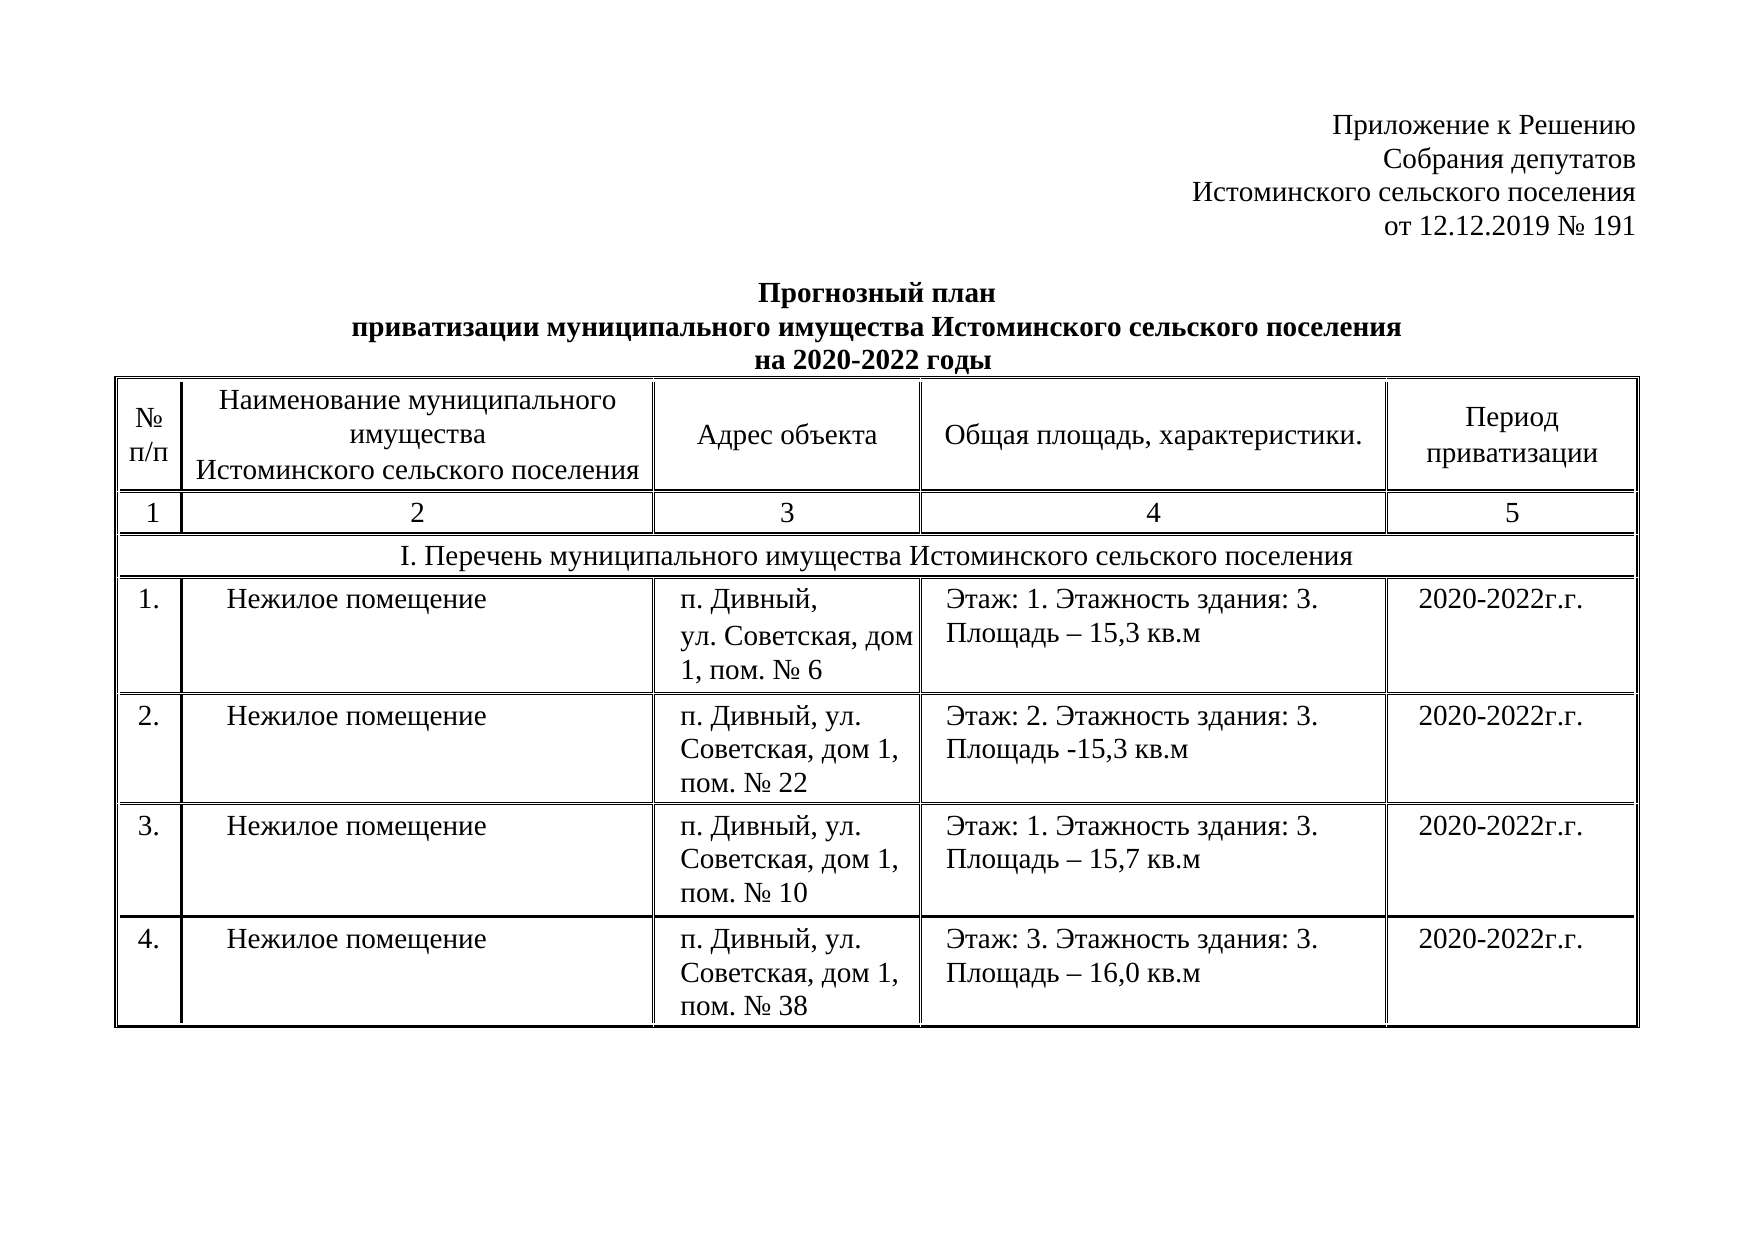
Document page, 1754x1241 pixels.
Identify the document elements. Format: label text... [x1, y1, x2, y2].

table_cell 1 [118, 489, 180, 532]
table_cell 3 [655, 493, 919, 532]
table_cell 4. [118, 915, 181, 1025]
table_cell 2020-2022г.г. [1386, 915, 1636, 1025]
text Прогнозный план [118, 275, 1636, 309]
table_cell 2. [116, 692, 181, 802]
table_header Период приватизации [1386, 379, 1636, 489]
table_cell 2 [183, 493, 652, 532]
text Истоминского сельского поселения [118, 174, 1636, 208]
table_cell Нежилое помещение [181, 918, 654, 1025]
text от 12.12.2019 № 191 [118, 208, 1636, 242]
table_cell 1. [118, 575, 180, 692]
table_cell 5 [1388, 489, 1637, 532]
table_cell п. Дивный, ул. Советская, дом 1, пом. № 10 [655, 805, 919, 915]
table_cell 2020-2022г.г. [1386, 692, 1638, 802]
table_cell Этаж: 1. Этажность здания: 3. Площадь – 15,7 кв.м [922, 805, 1385, 915]
table_cell Нежилое помещение [183, 695, 652, 802]
table_cell п. Дивный, ул. Советская, дом 1, пом. № 38 [654, 918, 921, 1025]
table_cell Нежилое помещение [183, 579, 652, 692]
table_cell Этаж: 2. Этажность здания: 3. Площадь -15,3 кв.м [922, 695, 1385, 802]
text Собрания депутатов [118, 141, 1636, 174]
text Приложение к Решению [118, 107, 1636, 141]
table_cell п. Дивный, ул. Советская, дом 1, пом. № 6 [655, 579, 919, 692]
table_header Наименование муниципального имущества Истоминского сельского поселения [181, 379, 654, 489]
table_header № п/п [118, 379, 181, 489]
table_cell 4 [922, 493, 1385, 532]
table_cell 2020-2022г.г. [1386, 802, 1638, 915]
table_cell 3. [116, 802, 181, 915]
table_cell п. Дивный, ул. Советская, дом 1, пом. № 22 [655, 695, 919, 802]
table_cell Этаж: 3. Этажность здания: 3. Площадь – 16,0 кв.м [921, 918, 1386, 1025]
table_cell I. Перечень муниципального имущества Истоминского сельского поселения [118, 532, 1637, 575]
table_header Адрес объекта [654, 379, 921, 489]
table_cell Этаж: 1. Этажность здания: 3. Площадь – 15,3 кв.м [922, 579, 1385, 692]
text приватизации муниципального имущества Истоминского сельского поселения [118, 309, 1636, 342]
table_header Общая площадь, характеристики. [921, 379, 1386, 489]
table_cell Нежилое помещение [183, 805, 652, 915]
table_cell 2020-2022г.г. [1388, 575, 1637, 692]
text на 2020-2022 годы [118, 342, 1636, 376]
